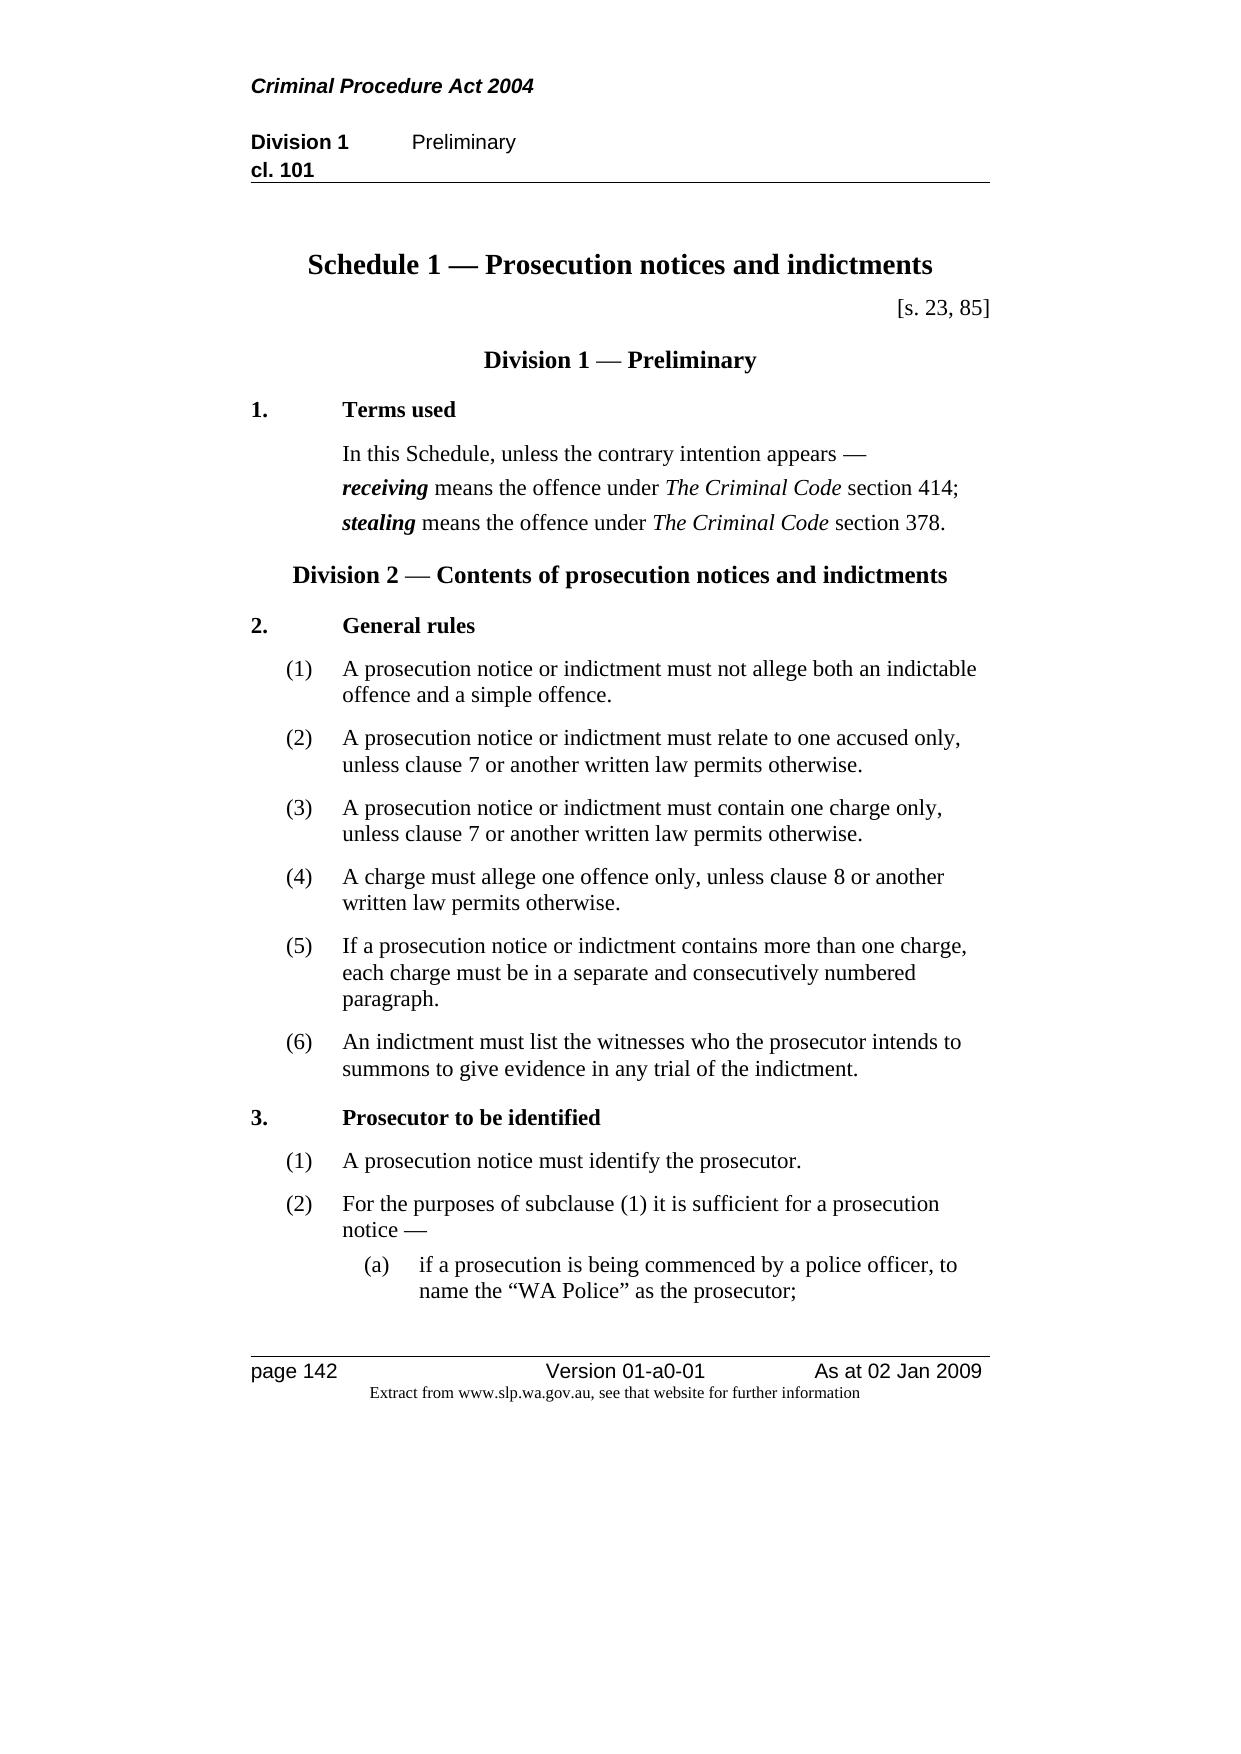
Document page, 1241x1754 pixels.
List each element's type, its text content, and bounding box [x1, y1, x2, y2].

text (4) A charge must allege one offence only, unless clause 8 or another written law permits otherwise. [251, 863, 990, 916]
subtitle Division 2 — Contents of prosecution notices and indictments [251, 560, 990, 589]
subtitle 1. Terms used [251, 397, 990, 423]
text stealing means the offence under The Criminal Code section 378. [251, 509, 990, 535]
text (2) A prosecution notice or indictment must relate to one accused only, unless clause 7 or another written law permits otherwise. [251, 724, 990, 777]
text receiving means the offence under The Criminal Code section 414; [251, 474, 990, 501]
text (5) If a prosecution notice or indictment contains more than one charge, each charge must be in a separate and consecutively numbered paragraph. [251, 932, 990, 1012]
subtitle Division 1 — Preliminary [251, 345, 990, 374]
text In this Schedule, unless the contrary intention appears — [251, 439, 990, 466]
text (6) An indictment must list the witnesses who the prosecutor intends to summons to give evidence in any trial of the indictment. [251, 1028, 990, 1081]
text (3) A prosecution notice or indictment must contain one charge only, unless clause 7 or another written law permits otherwise. [251, 794, 990, 846]
text (1) A prosecution notice must identify the prosecutor. [251, 1147, 990, 1173]
text (1) A prosecution notice or indictment must not allege both an indictable offence and a simple offence. [251, 655, 990, 708]
subtitle 2. General rules [251, 612, 990, 638]
text [s. 23, 85] [251, 293, 990, 320]
subtitle 3. Prosecutor to be identified [251, 1104, 990, 1130]
subtitle Schedule 1 — Prosecution notices and indictments [280, 247, 960, 281]
text (a) if a prosecution is being commenced by a police officer, to name the “WA Police” as the prosecutor; [251, 1251, 990, 1304]
text (2) For the purposes of subclause (1) it is sufficient for a prosecution notice — [251, 1190, 990, 1243]
